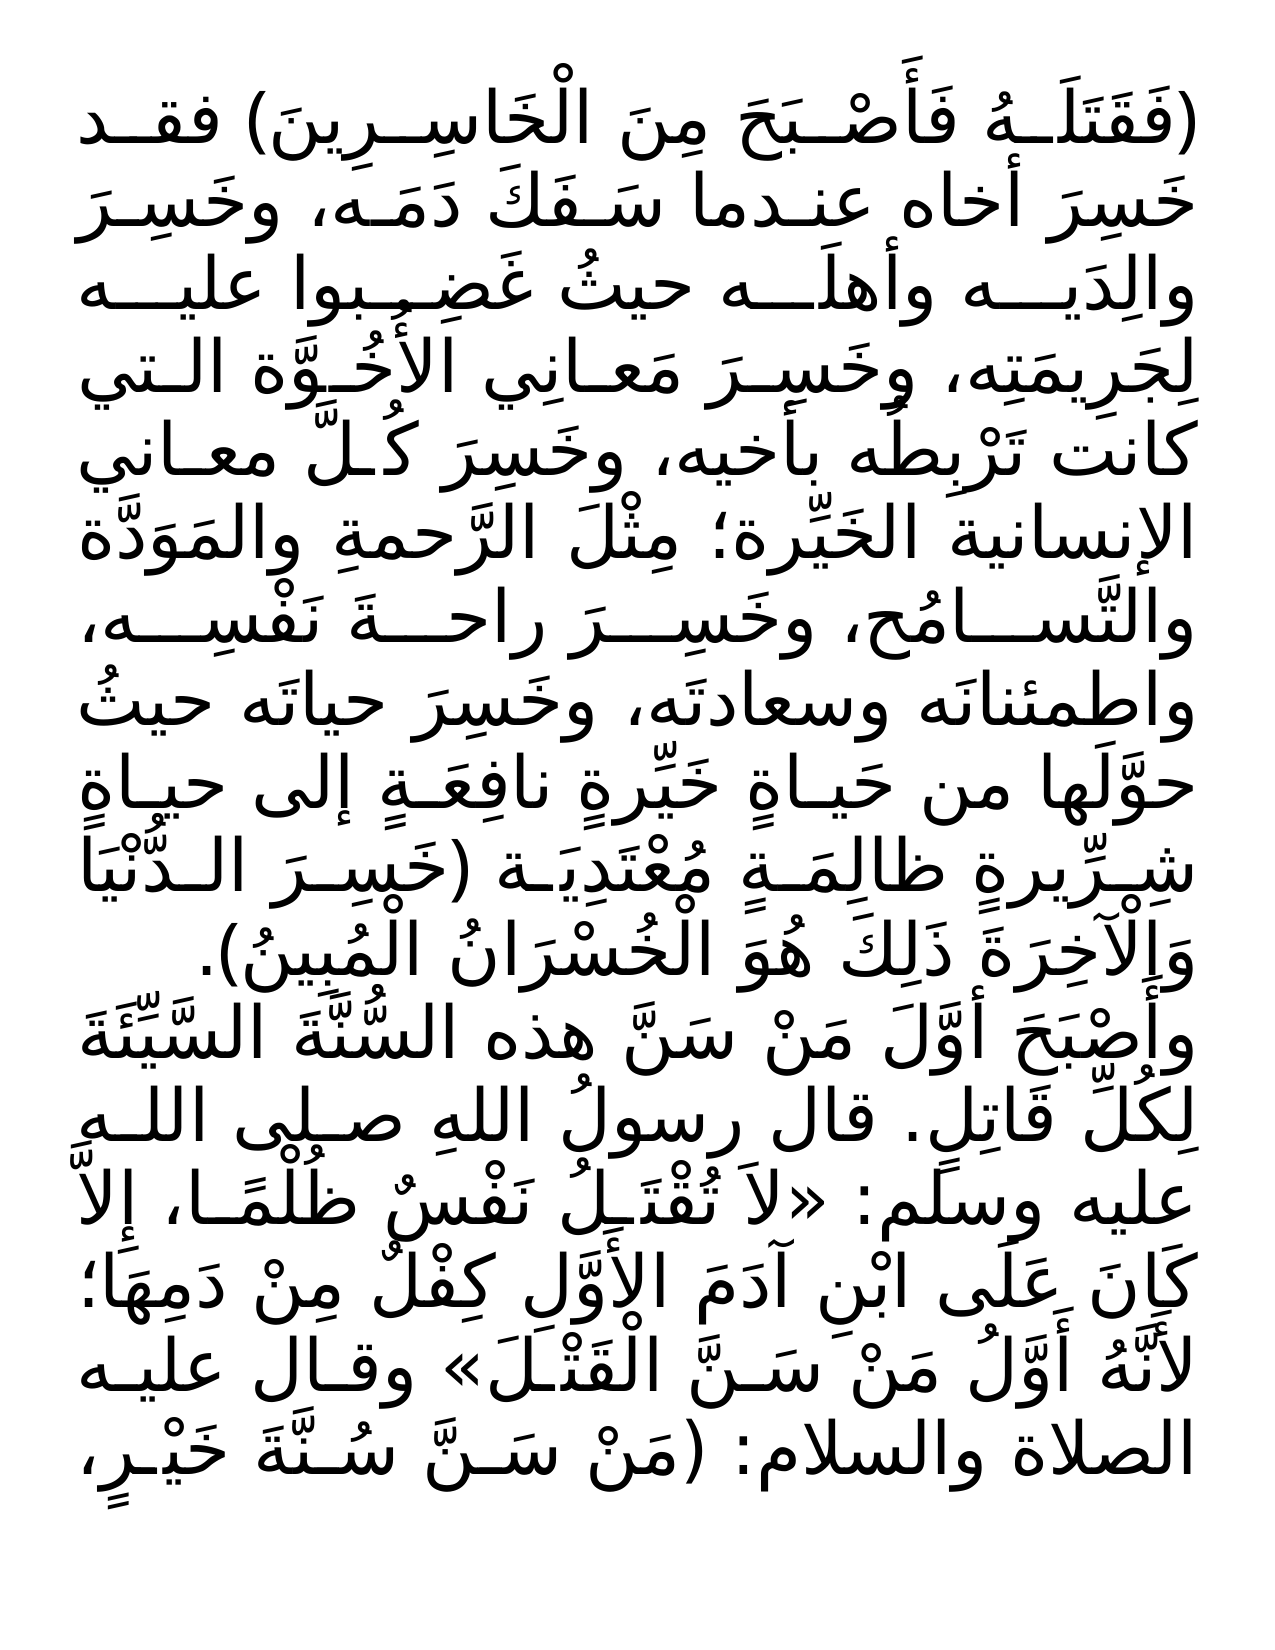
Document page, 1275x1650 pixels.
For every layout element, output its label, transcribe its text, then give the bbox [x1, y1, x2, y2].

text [77, 992, 1198, 1491]
text ﴿فَقَتَلَهُ فَأَصْبَحَ مِنَ الْخَاسِرِينَ﴾ فقد خَسِرَ أخاه عندما سَفَكَ دَمَه، وخَسِرَ والِدَيه وأهلَه حيثُ غَضِبوا عليه لِجَرِيمَتِه، وخَسِرَ مَعانِي الأُخُوَّة التي كانت تَرْبِطُه بأخيه، وخَسِرَ كُلَّ معاني الإنسانية الخَيِّرة؛ مِثْلَ الرَّحمةِ والمَوَدَّة والتَّسامُح، وخَسِرَ راحةَ نَفْسِه، واطمئنانَه وسعادتَه، وخَسِرَ حياتَه حيثُ حوَّلَها من حَياةٍ خَيِّرةٍ نافِعَةٍ إلى حياةٍ شِرِّيرةٍ ظالِمَةٍ مُعْتَدِيَة ﴿خَسِرَ الدُّنْيَا وَالْآخِرَةَ ذَلِكَ هُوَ الْخُسْرَانُ الْمُبِينُ﴾. [77, 77, 1198, 992]
